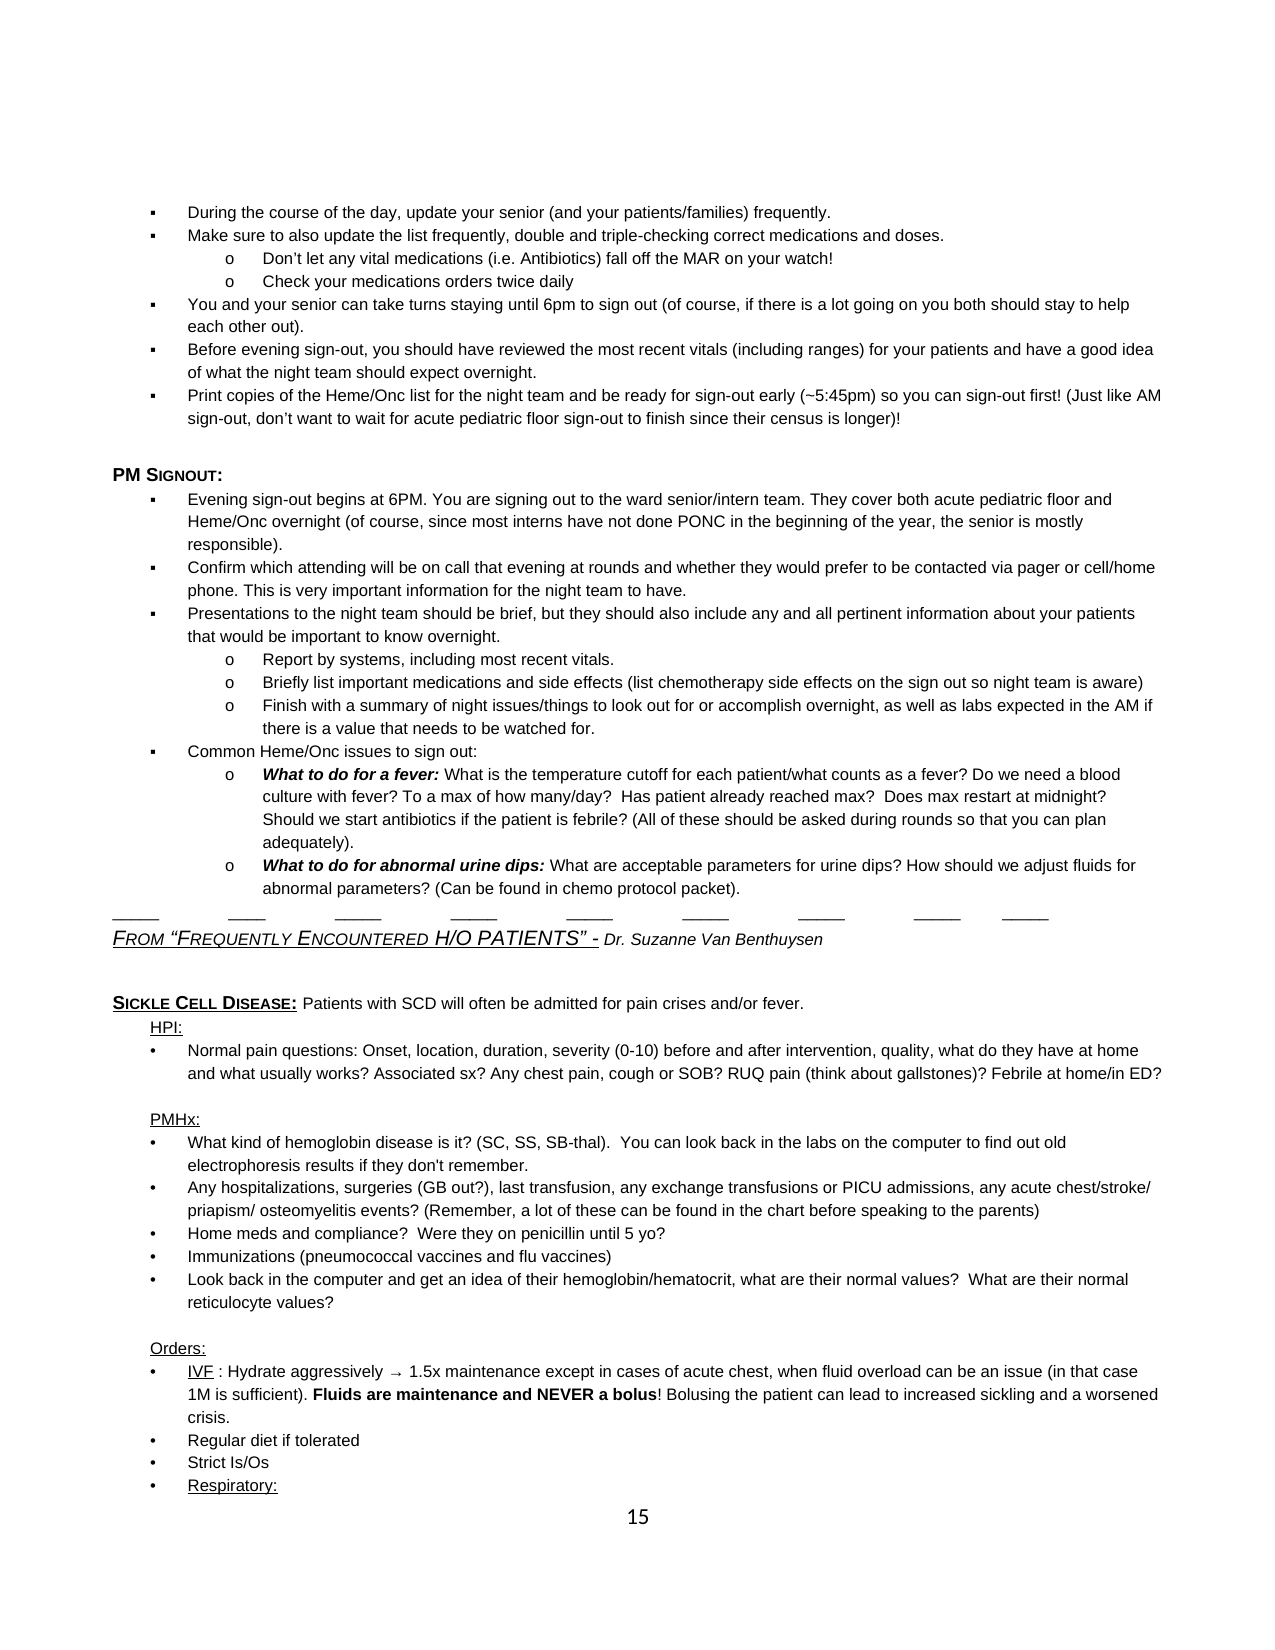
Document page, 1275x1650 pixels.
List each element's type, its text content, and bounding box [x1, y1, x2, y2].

list Look back in the computer and get an idea of their hemoglobin/hematocrit, what are their normal values? What are their normal reticulocyte values? [150, 1270, 1162, 1312]
list Report by systems, including most recent vitals. [225, 650, 1162, 669]
list Print copies of the Heme/Onc list for the night team and be ready for sign-out early (~5:45pm) so you can sign-out first! (Just like AM sign-out, don’t want to wait for acute pediatric floor sign-out to finish since their census is longer)! [150, 386, 1162, 428]
text PMHx: [150, 1109, 1162, 1129]
list Strict Is/Os [150, 1453, 1162, 1472]
list Confirm which attending will be on call that evening at rounds and whether they would prefer to be contacted via pager or cell/home phone. This is very important information for the night team to have. [150, 558, 1162, 600]
list Finish with a summary of night issues/things to look out for or accomplish overnight, as well as labs expected in the AM if there is a value that needs to be watched for. [225, 696, 1162, 738]
list IVF : Hydrate aggressively → 1.5x maintenance except in cases of acute chest, when fluid overload can be an issue (in that case 1M is sufficient). Fluids are maintenance and NEVER a bolus! Bolusing the patient can lead to increased sickling and a worsened crisis. [150, 1362, 1162, 1427]
list Check your medications orders twice daily [225, 271, 1162, 291]
list What to do for a fever: What is the temperature cutoff for each patient/what counts as a fever? Do we need a blood culture with fever? To a max of how many/day? Has patient already reached max? Does max restart at midnight? Should we start antibiotics if the patient is febrile? (All of these should be asked during rounds so that you can plan adequately). [225, 764, 1162, 852]
text PM Signout: [112, 463, 1162, 485]
list What kind of hemoglobin disease is it? (SC, SS, SB-thal). You can look back in the labs on the computer to find out old electrophoresis results if they don't remember. [150, 1132, 1162, 1174]
text HPI: [150, 1018, 1162, 1037]
list Evening sign-out begins at 6PM. You are signing out to the ward senior/intern team. They cover both acute pediatric floor and Heme/Onc overnight (of course, since most interns have not done PONC in the beginning of the year, the senior is mostly responsible). [150, 489, 1162, 554]
list Briefly list important medications and side effects (list chemotherapy side effects on the sign out so night team is aware) [225, 673, 1162, 692]
text Orders: [150, 1339, 1162, 1358]
list Normal pain questions: Onset, location, duration, severity (0-10) before and after intervention, quality, what do they have at home and what usually works? Associated sx? Any chest pain, cough or SOB? RUQ pain (think about gallstones)? Febrile at home/in ED? [150, 1041, 1162, 1083]
list During the course of the day, update your senior (and your patients/families) frequently. [150, 203, 1162, 222]
list Respiratory: [150, 1476, 1162, 1495]
list Regular diet if tolerated [150, 1430, 1162, 1449]
list Before evening sign-out, you should have reviewed the most recent vitals (including ranges) for your patients and have a good idea of what the night team should expect overnight. [150, 340, 1162, 382]
list Presentations to the night team should be brief, but they should also include any and all pertinent information about your patients that would be important to know overnight. [150, 604, 1162, 646]
text Sickle Cell Disease: Patients with SCD will often be admitted for pain crises and/or fever. [112, 992, 1162, 1013]
list Don’t let any vital medications (i.e. Antibiotics) fall off the MAR on your watch! [225, 248, 1162, 268]
list Home meds and compliance? Were they on penicillin until 5 yo? [150, 1224, 1162, 1243]
list Any hospitalizations, surgeries (GB out?), last transfusion, any exchange transfusions or PICU admissions, any acute chest/stroke/ priapism/ osteomyelitis events? (Remember, a lot of these can be found in the chart before speaking to the parents) [150, 1178, 1162, 1220]
text _____ ____ _____ _____ _____ _____ _____ _____ _____ From “Frequently Encountered H/O PATIENTS” - Dr. Suzanne Van Benthuysen [112, 902, 1162, 950]
list Make sure to also update the list frequently, double and triple-checking correct medications and doses. [150, 226, 1162, 245]
list What to do for abnormal urine dips: What are acceptable parameters for urine dips? How should we adjust fluids for abnormal parameters? (Can be found in chemo protocol packet). [225, 856, 1162, 898]
list You and your senior can take turns staying until 6pm to sign out (of course, if there is a lot going on you both should stay to help each other out). [150, 294, 1162, 336]
list Immunizations (pneumococcal vaccines and flu vaccines) [150, 1247, 1162, 1266]
list Common Heme/Onc issues to sign out: [150, 741, 1162, 761]
